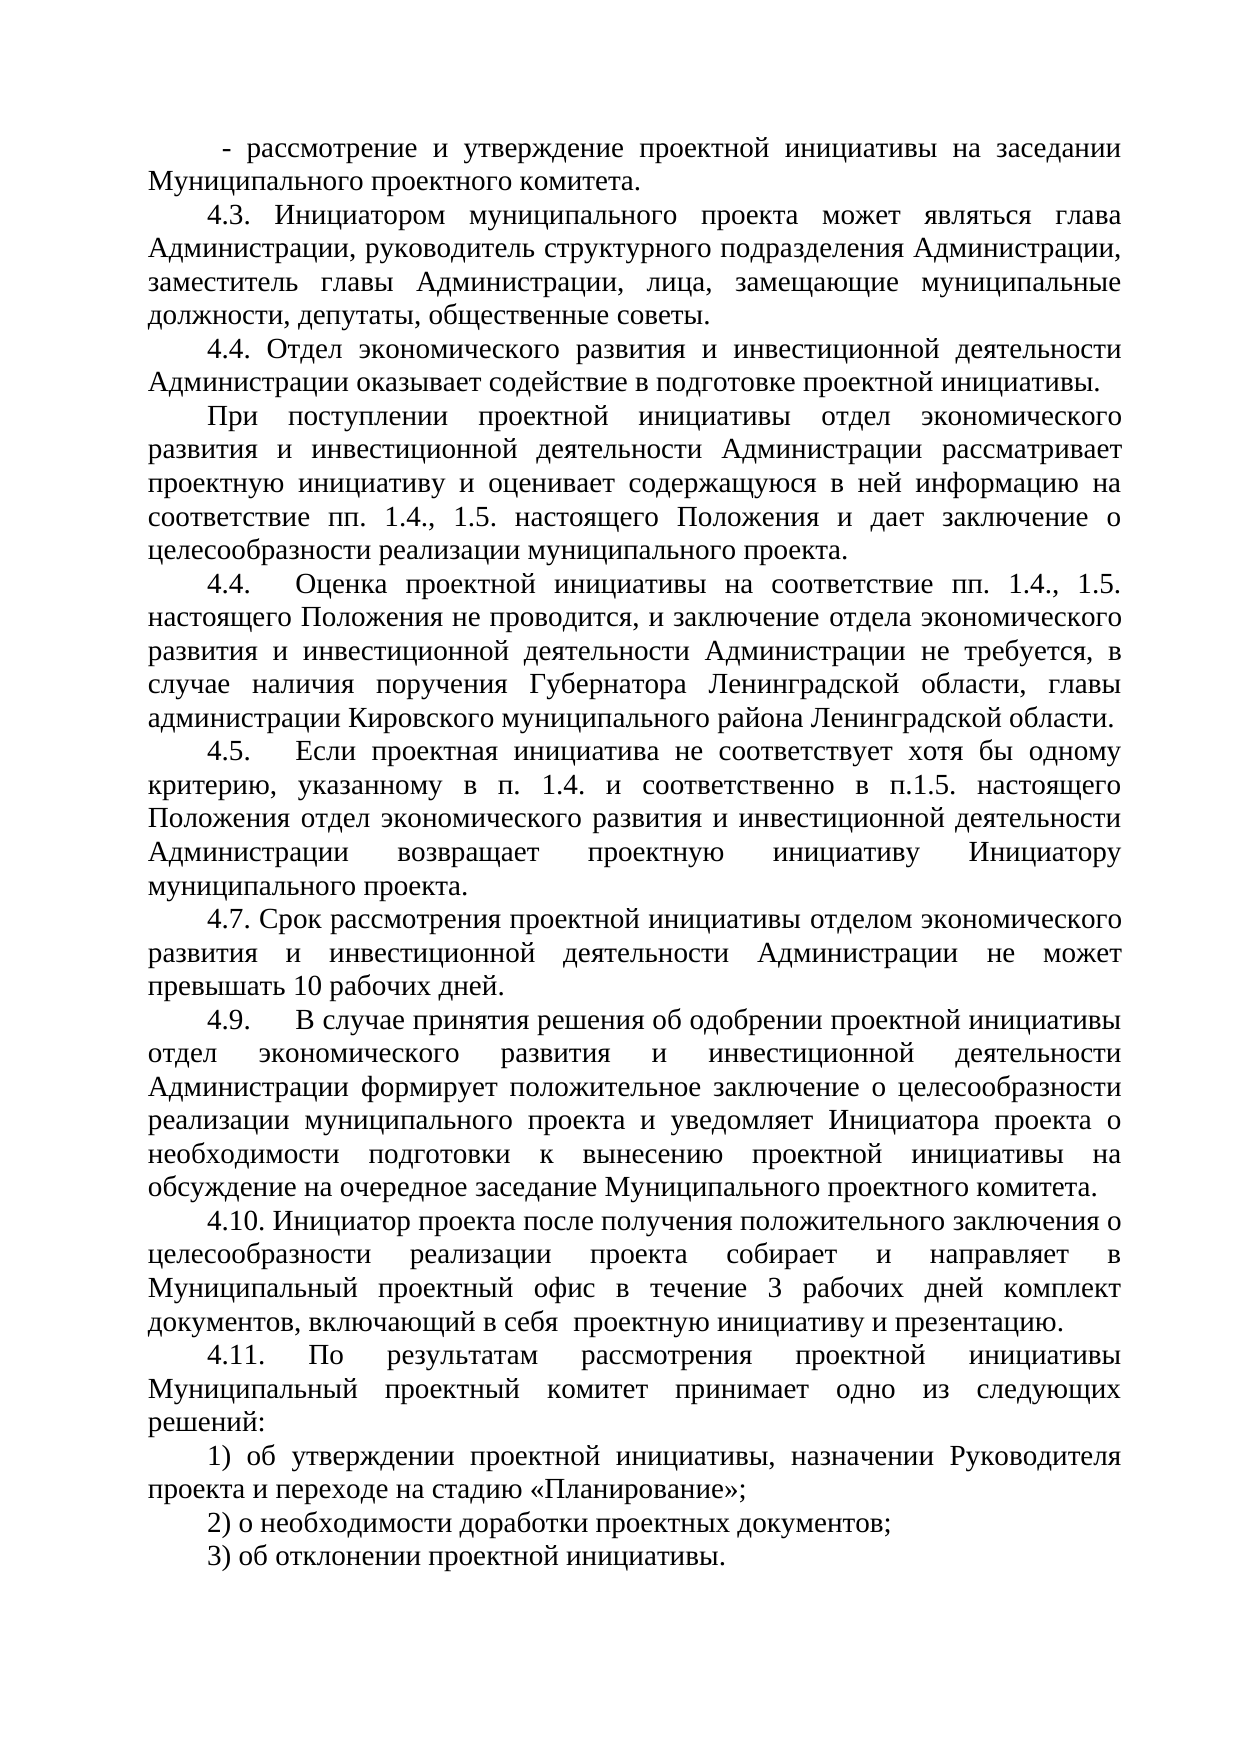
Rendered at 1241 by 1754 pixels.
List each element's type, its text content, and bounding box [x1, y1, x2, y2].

list 4.7. Срок рассмотрения проектной инициативы отделом экономического развития и инвестиционной деятельности Администрации не может превышать 10 рабочих дней. [148, 901, 1122, 1002]
list 4.4. Отдел экономического развития и инвестиционной деятельности Администрации оказывает содействие в подготовке проектной инициативы. [148, 331, 1122, 398]
list 1) об утверждении проектной инициативы, назначении Руководителя проекта и переходе на стадию «Планирование»; [148, 1438, 1122, 1505]
list Если проектная инициатива не соответствует хотя бы одному критерию, указанному в п. 1.4. и соответственно в п.1.5. настоящего Положения отдел экономического развития и инвестиционной деятельности Администрации возвращает проектную инициативу Инициатору муниципального проекта. [148, 733, 1122, 901]
list В случае принятия решения об одобрении проектной инициативы отдел экономического развития и инвестиционной деятельности Администрации формирует положительное заключение о целесообразности реализации муниципального проекта и уведомляет Инициатора проекта о необходимости подготовки к вынесению проектной инициативы на обсуждение на очередное заседание Муниципального проектного комитета. [148, 1002, 1122, 1203]
list 4.11. По результатам рассмотрения проектной инициативы Муниципальный проектный комитет принимает одно из следующих решений: [148, 1337, 1122, 1438]
text 4.10. Инициатор проекта после получения положительного заключения о целесообразности реализации проекта собирает и направляет в Муниципальный проектный офис в течение 3 рабочих дней комплект документов, включающий в себя проектную инициативу и презентацию. [148, 1203, 1122, 1337]
list - рассмотрение и утверждение проектной инициативы на заседании Муниципального проектного комитета. [148, 130, 1122, 197]
list При поступлении проектной инициативы отдел экономического развития и инвестиционной деятельности Администрации рассматривает проектную инициативу и оценивает содержащуюся в ней информацию на соответствие пп. 1.4., 1.5. настоящего Положения и дает заключение о целесообразности реализации муниципального проекта. [148, 398, 1122, 566]
list 2) о необходимости доработки проектных документов; [148, 1505, 1122, 1538]
list 4.3. Инициатором муниципального проекта может являться глава Администрации, руководитель структурного подразделения Администрации, заместитель главы Администрации, лица, замещающие муниципальные должности, депутаты, общественные советы. [148, 197, 1122, 331]
list Оценка проектной инициативы на соответствие пп. 1.4., 1.5. настоящего Положения не проводится, и заключение отдела экономического развития и инвестиционной деятельности Администрации не требуется, в случае наличия поручения Губернатора Ленинградской области, главы администрации Кировского муниципального района Ленинградской области. [148, 566, 1122, 733]
list 3) об отклонении проектной инициативы. [148, 1538, 1122, 1572]
